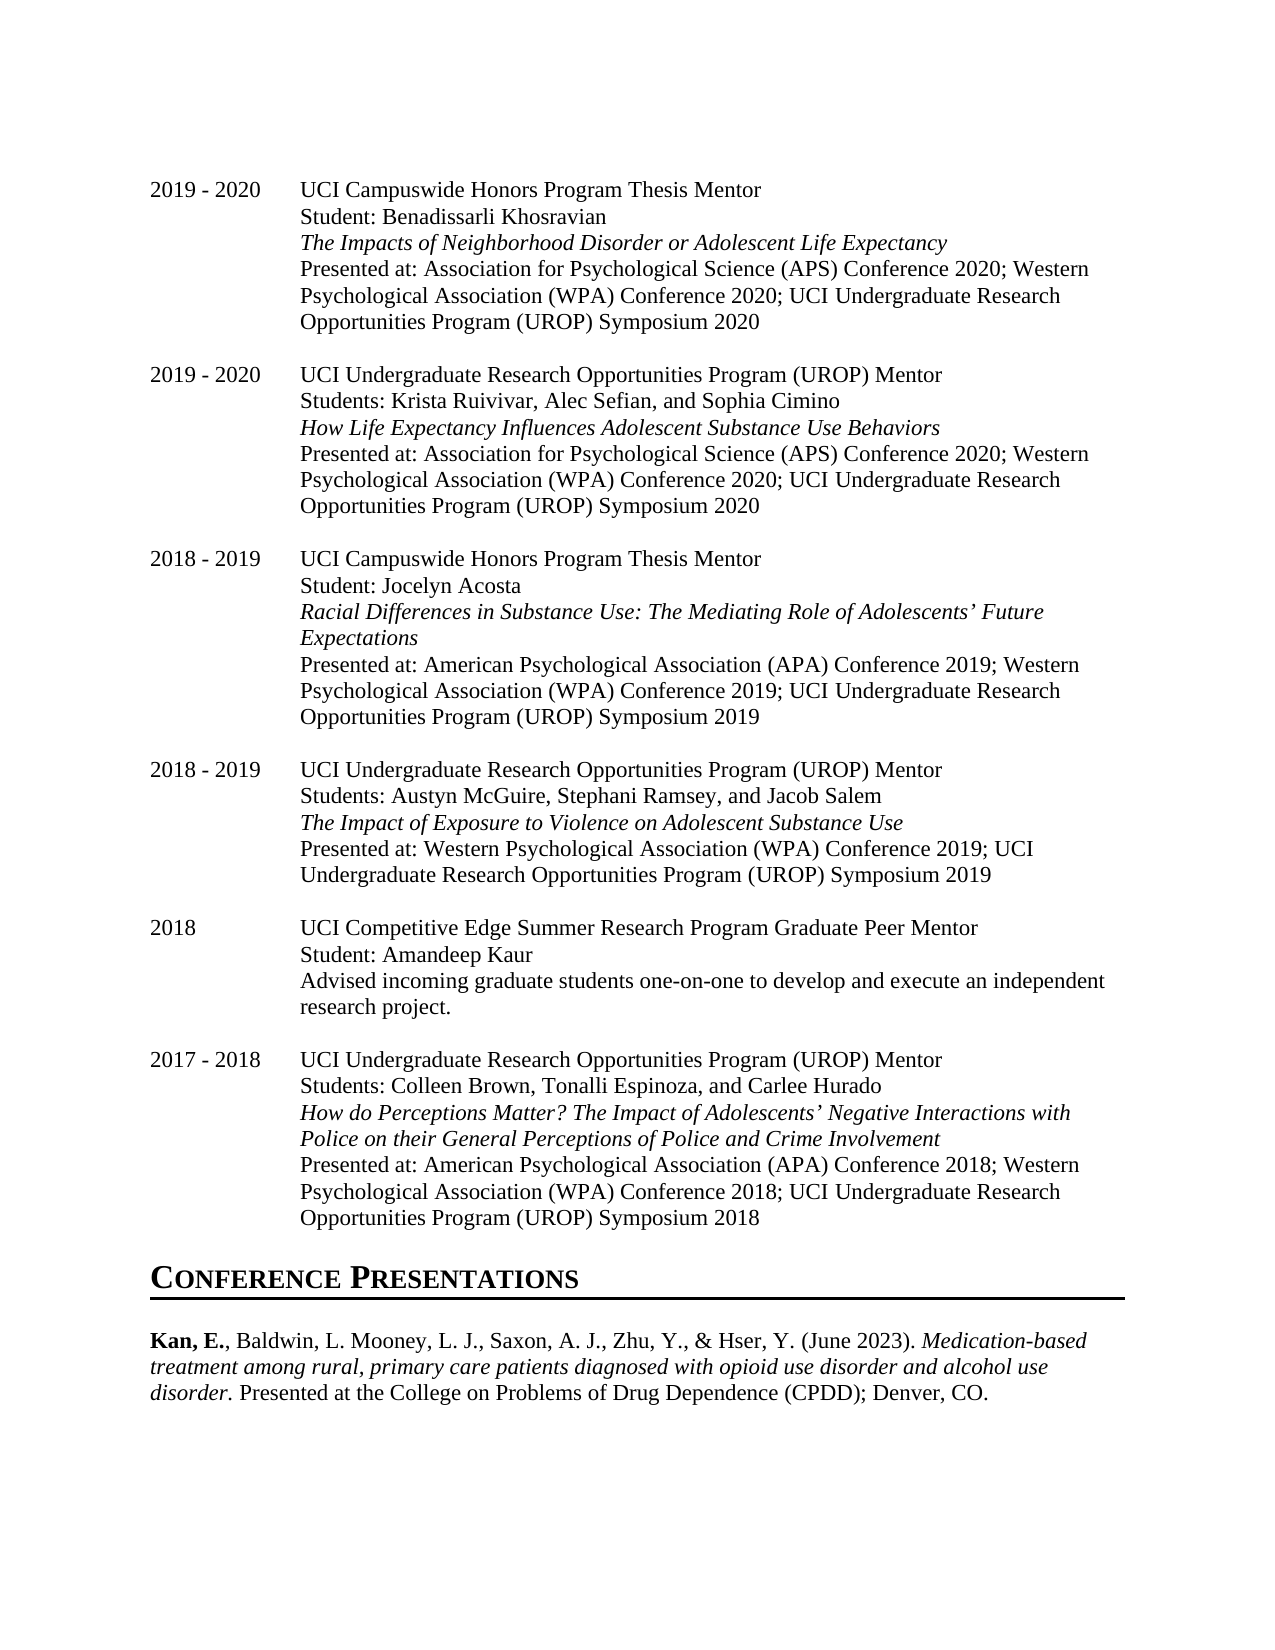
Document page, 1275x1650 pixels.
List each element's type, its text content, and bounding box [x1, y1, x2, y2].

text 2018 - 2019 UCI Campuswide Honors Program Thesis Mentor [150, 545, 1125, 572]
text Student: Benadissarli Khosravian [150, 203, 1125, 229]
text Students: Krista Ruivivar, Alec Sefian, and Sophia Cimino [150, 387, 1125, 413]
text The Impact of Exposure to Violence on Adolescent Substance Use [150, 809, 1125, 835]
text Presented at: Association for Psychological Science (APS) Conference 2020; Western Psychological Association (WPA) Conference 2020; UCI Undergraduate Research Opportunities Program (UROP) Symposium 2020 [150, 440, 1125, 519]
text Students: Austyn McGuire, Stephani Ramsey, and Jacob Salem [150, 782, 1125, 809]
text Student: Amandeep Kaur [150, 941, 1125, 967]
text Kan, E., Baldwin, L. Mooney, L. J., Saxon, A. J., Zhu, Y., & Hser, Y. (June 2023). Medication-based treatment among rural, primary care patients diagnosed with opioid use disorder and alcohol use disorder. Presented at the College on Problems of Drug Dependence (CPDD); Denver, CO. [150, 1327, 1125, 1406]
text 2018 - 2019 UCI Undergraduate Research Opportunities Program (UROP) Mentor [150, 756, 1125, 782]
text 2019 - 2020 UCI Campuswide Honors Program Thesis Mentor [150, 176, 1125, 203]
text 2018 UCI Competitive Edge Summer Research Program Graduate Peer Mentor [150, 914, 1125, 941]
text Advised incoming graduate students one-on-one to develop and execute an independent research project. [300, 967, 1125, 1020]
text Presented at: American Psychological Association (APA) Conference 2019; Western Psychological Association (WPA) Conference 2019; UCI Undergraduate Research Opportunities Program (UROP) Symposium 2019 [300, 651, 1125, 730]
text How Life Expectancy Influences Adolescent Substance Use Behaviors [150, 413, 1125, 440]
text 2019 - 2020 UCI Undergraduate Research Opportunities Program (UROP) Mentor [150, 361, 1125, 387]
text The Impacts of Neighborhood Disorder or Adolescent Life Expectancy [150, 229, 1125, 255]
text Racial Differences in Substance Use: The Mediating Role of Adolescents’ Future Expectations [150, 598, 1125, 651]
text Presented at: Association for Psychological Science (APS) Conference 2020; Western Psychological Association (WPA) Conference 2020; UCI Undergraduate Research Opportunities Program (UROP) Symposium 2020 [150, 255, 1125, 334]
text 2017 - 2018 UCI Undergraduate Research Opportunities Program (UROP) Mentor [150, 1046, 1125, 1072]
text Student: Jocelyn Acosta [150, 572, 1125, 598]
text Presented at: American Psychological Association (APA) Conference 2018; Western Psychological Association (WPA) Conference 2018; UCI Undergraduate Research Opportunities Program (UROP) Symposium 2018 [300, 1151, 1125, 1231]
text Conference Presentations [150, 1257, 1125, 1297]
text Presented at: Western Psychological Association (WPA) Conference 2019; UCI Undergraduate Research Opportunities Program (UROP) Symposium 2019 [300, 835, 1125, 888]
text Students: Colleen Brown, Tonalli Espinoza, and Carlee Hurado [150, 1072, 1125, 1099]
text How do Perceptions Matter? The Impact of Adolescents’ Negative Interactions with Police on their General Perceptions of Police and Crime Involvement [150, 1099, 1125, 1151]
